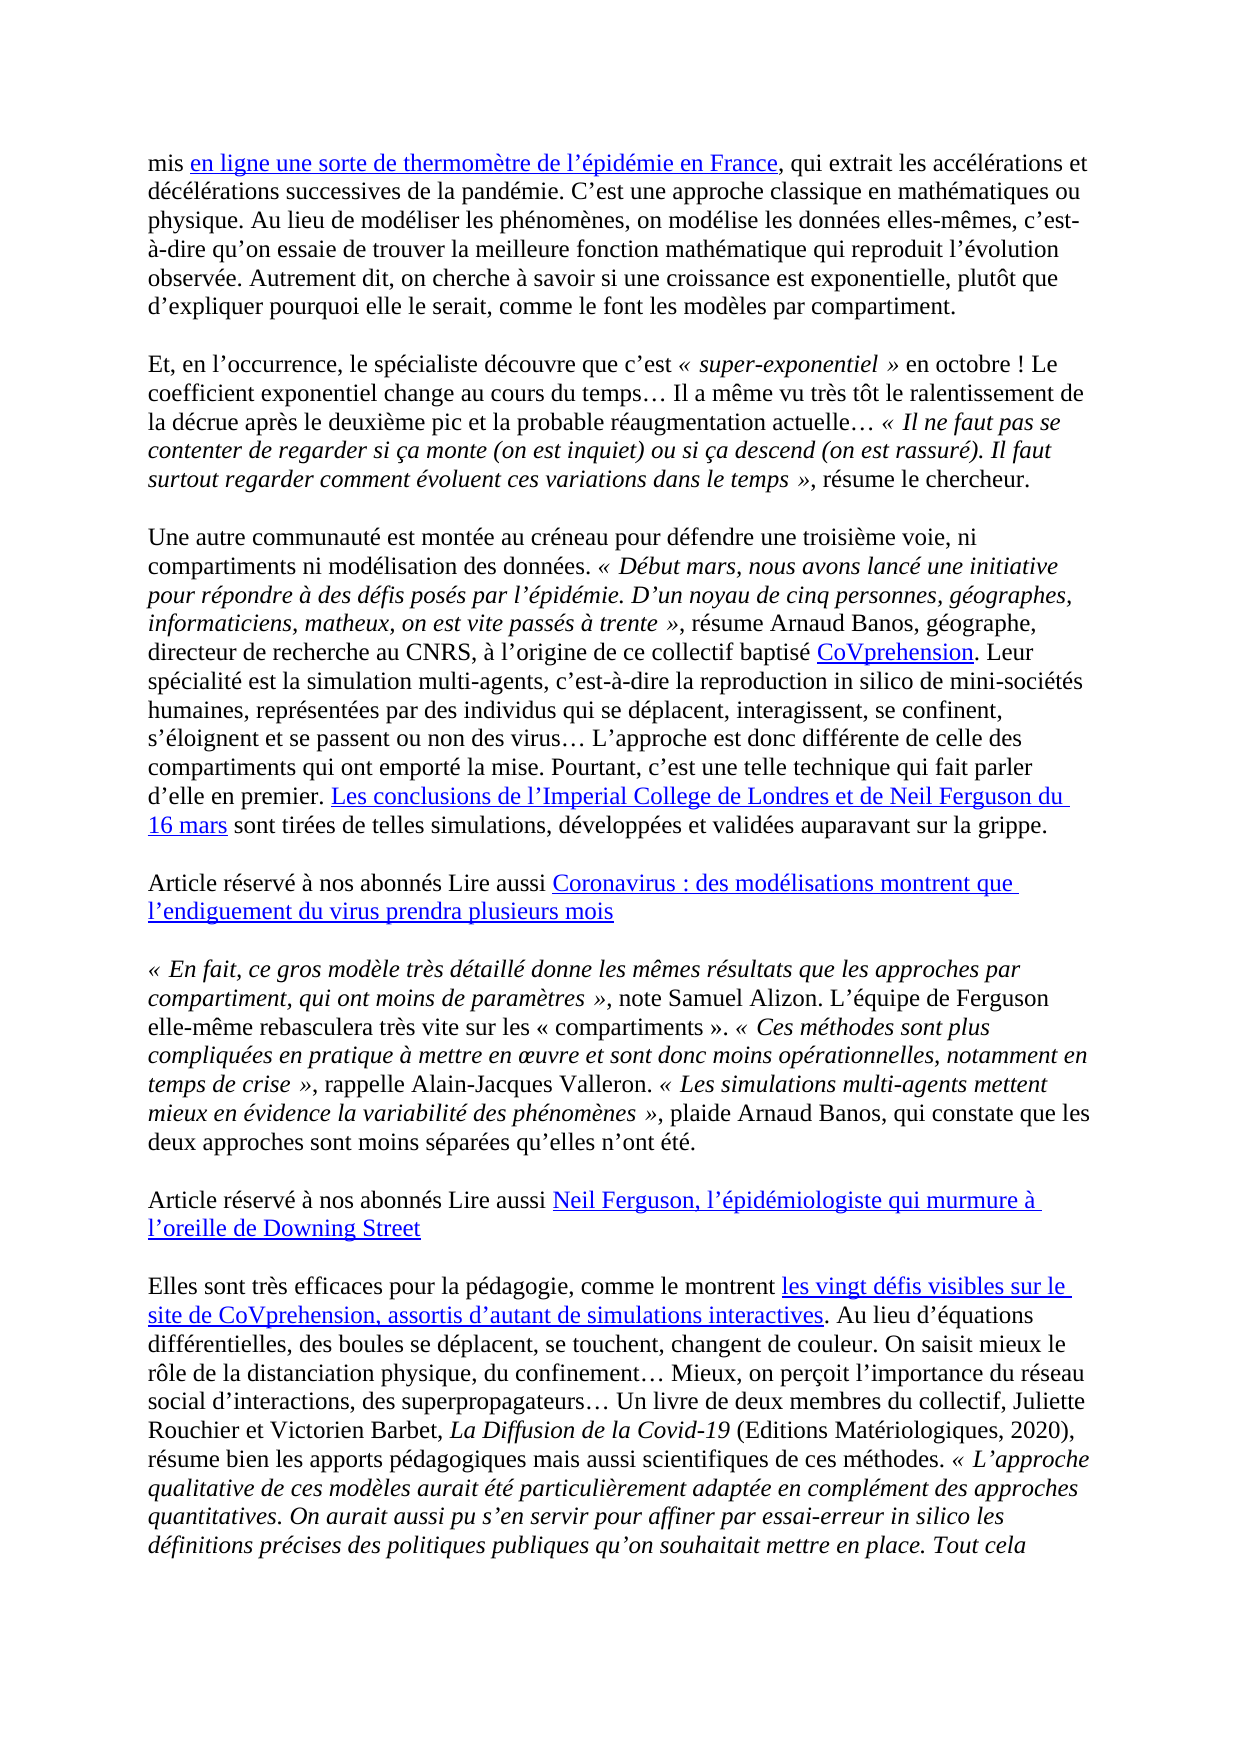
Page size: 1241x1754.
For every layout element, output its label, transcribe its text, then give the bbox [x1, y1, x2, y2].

text Une autre communauté est montée au créneau pour défendre une troisième voie, ni compartiments ni modélisation des données. « Début mars, nous avons lancé une initiative pour répondre à des défis posés par l’épidémie. D’un noyau de cinq personnes, géographes, informaticiens, matheux, on est vite passés à trente », résume Arnaud Banos, géographe, directeur de recherche au CNRS, à l’origine de ce collectif baptisé CoVprehension. Leur spécialité est la simulation multi-agents, c’est-à-dire la reproduction in silico de mini-sociétés humaines, représentées par des individus qui se déplacent, interagissent, se confinent, s’éloignent et se passent ou non des virus… L’approche est donc différente de celle des compartiments qui ont emporté la mise. Pourtant, c’est une telle technique qui fait parler d’elle en premier. Les conclusions de l’Imperial College de Londres et de Neil Ferguson du 16 mars sont tirées de telles simulations, développées et validées auparavant sur la grippe. [148, 522, 1093, 838]
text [148, 1271, 1093, 1559]
text Article réservé à nos abonnés Lire aussi Neil Ferguson, l’épidémiologiste qui murmure à l’oreille de Downing Street [148, 1185, 1093, 1242]
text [148, 148, 1093, 320]
text Article réservé à nos abonnés Lire aussi Coronavirus : des modélisations montrent que l’endiguement du virus prendra plusieurs mois [148, 868, 1093, 925]
text Et, en l’occurrence, le spécialiste découvre que c’est « super-exponentiel » en octobre ! Le coefficient exponentiel change au cours du temps… Il a même vu très tôt le ralentissement de la décrue après le deuxième pic et la probable réaugmentation actuelle… « Il ne faut pas se contenter de regarder si ça monte (on est inquiet) ou si ça descend (on est rassuré). Il faut surtout regarder comment évoluent ces variations dans le temps », résume le chercheur. [148, 349, 1093, 493]
text « En fait, ce gros modèle très détaillé donne les mêmes résultats que les approches par compartiment, qui ont moins de paramètres », note Samuel Alizon. L’équipe de Ferguson elle-même rebasculera très vite sur les « compartiments ». « Ces méthodes sont plus compliquées en pratique à mettre en œuvre et sont donc moins opérationnelles, notamment en temps de crise », rappelle Alain-Jacques Valleron. « Les simulations multi-agents mettent mieux en évidence la variabilité des phénomènes », plaide Arnaud Banos, qui constate que les deux approches sont moins séparées qu’elles n’ont été. [148, 954, 1093, 1156]
